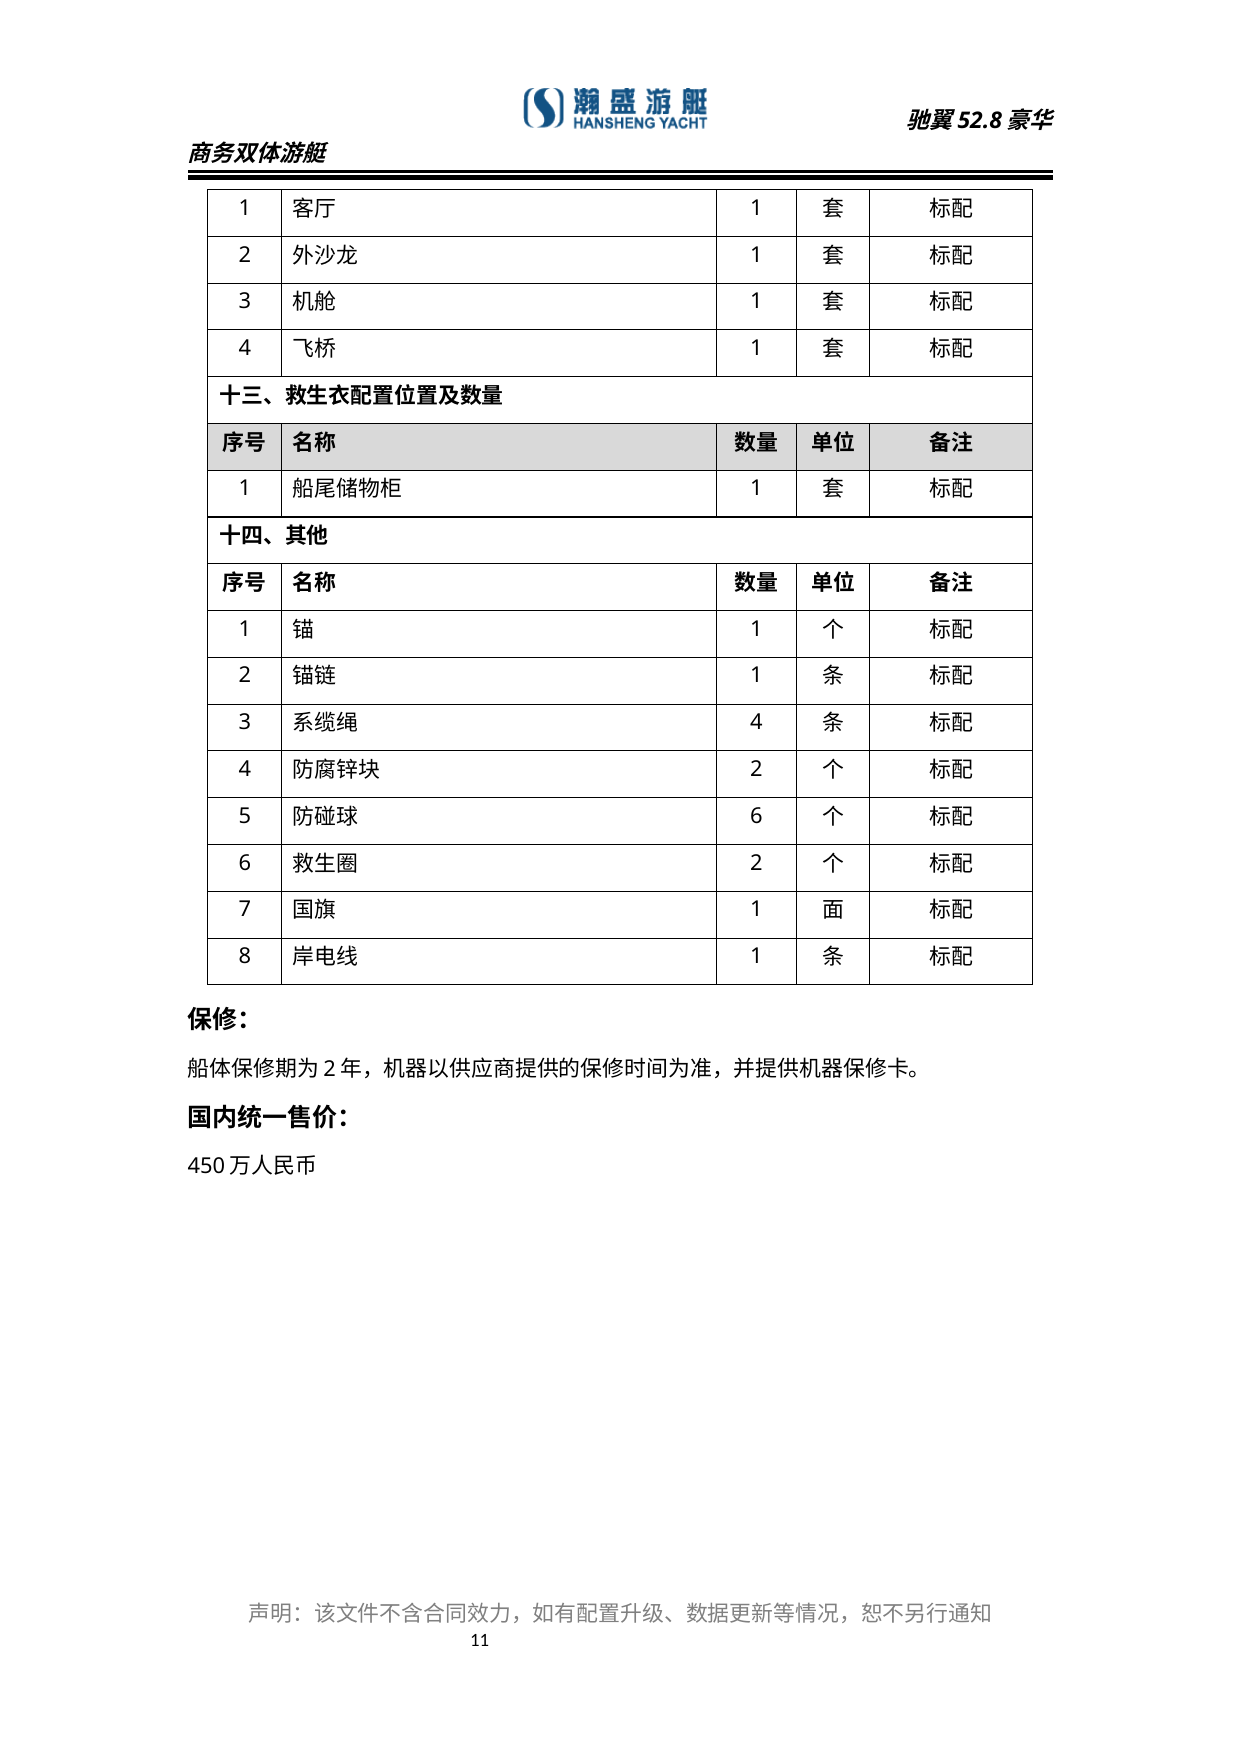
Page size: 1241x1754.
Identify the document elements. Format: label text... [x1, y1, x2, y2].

table_cell 救生圈 [282, 845, 716, 891]
table_cell 1 [208, 611, 281, 657]
picture [523, 88, 708, 129]
table_cell 十三、救生衣配置位置及数量 [208, 377, 1032, 423]
table_cell 客厅 [282, 190, 716, 236]
table_cell 个 [797, 845, 869, 891]
table_cell 1 [717, 611, 796, 657]
table_cell 标配 [870, 892, 1032, 937]
table_cell 1 [717, 330, 796, 376]
table_cell 数量 [717, 424, 796, 470]
table_cell 标配 [870, 330, 1032, 376]
table_cell 标配 [870, 237, 1032, 283]
table_cell 机舱 [282, 284, 716, 329]
table_cell 1 [717, 939, 796, 984]
table_cell 防碰球 [282, 798, 716, 844]
table_cell 套 [797, 471, 869, 516]
table_cell 1 [717, 892, 796, 937]
table_cell 6 [208, 845, 281, 891]
table_cell 套 [797, 284, 869, 329]
table_cell 船尾储物柜 [282, 471, 716, 516]
table_cell 标配 [870, 658, 1032, 703]
table_cell 2 [208, 237, 281, 283]
table_cell 个 [797, 798, 869, 844]
table_cell 名称 [282, 564, 716, 610]
table_cell 4 [208, 330, 281, 376]
table_cell 套 [797, 330, 869, 376]
table_cell 条 [797, 939, 869, 984]
table_cell 1 [717, 190, 796, 236]
table_cell 名称 [282, 424, 716, 470]
text 保修： [187, 985, 1053, 1050]
table_cell 飞桥 [282, 330, 716, 376]
table_cell 5 [208, 798, 281, 844]
table_cell 标配 [870, 284, 1032, 329]
table_cell 7 [208, 892, 281, 937]
table_cell 2 [208, 658, 281, 703]
table_cell 标配 [870, 939, 1032, 984]
table_cell 序号 [208, 564, 281, 610]
table_cell 外沙龙 [282, 237, 716, 283]
table_cell 单位 [797, 424, 869, 470]
table_cell 单位 [797, 564, 869, 610]
table_cell 锚链 [282, 658, 716, 703]
table_cell 标配 [870, 845, 1032, 891]
table_cell 1 [208, 190, 281, 236]
table_cell 4 [717, 705, 796, 750]
text 450万人民币 [187, 1148, 1053, 1180]
table_cell 2 [717, 845, 796, 891]
table_cell 防腐锌块 [282, 751, 716, 797]
table_cell 备注 [870, 564, 1032, 610]
table_cell 1 [717, 284, 796, 329]
table_cell 序号 [208, 424, 281, 470]
table_cell 1 [208, 471, 281, 516]
table_cell 套 [797, 237, 869, 283]
table_cell 十四、其他 [208, 518, 1032, 563]
table_cell 2 [717, 751, 796, 797]
table_cell 套 [797, 190, 869, 236]
table_cell 标配 [870, 705, 1032, 750]
table_cell 面 [797, 892, 869, 937]
table_cell 标配 [870, 471, 1032, 516]
table_cell 3 [208, 284, 281, 329]
table_cell 标配 [870, 190, 1032, 236]
table_cell 备注 [870, 424, 1032, 470]
table_cell 4 [208, 751, 281, 797]
table_cell 1 [717, 237, 796, 283]
table_cell 8 [208, 939, 281, 984]
table_cell 标配 [870, 798, 1032, 844]
table_cell 数量 [717, 564, 796, 610]
table_cell 标配 [870, 611, 1032, 657]
table_cell 系缆绳 [282, 705, 716, 750]
table_cell 条 [797, 658, 869, 703]
table_cell 个 [797, 751, 869, 797]
table_cell 岸电线 [282, 939, 716, 984]
table_cell 3 [208, 705, 281, 750]
table_cell 锚 [282, 611, 716, 657]
table_cell 1 [717, 471, 796, 516]
table_cell 1 [717, 658, 796, 703]
table_cell 6 [717, 798, 796, 844]
table_cell 条 [797, 705, 869, 750]
text 国内统一售价： [187, 1083, 1053, 1148]
table_cell 个 [797, 611, 869, 657]
table_cell 国旗 [282, 892, 716, 937]
table_cell 标配 [870, 751, 1032, 797]
text 船体保修期为2年，机器以供应商提供的保修时间为准，并提供机器保修卡。 [187, 1050, 1053, 1083]
